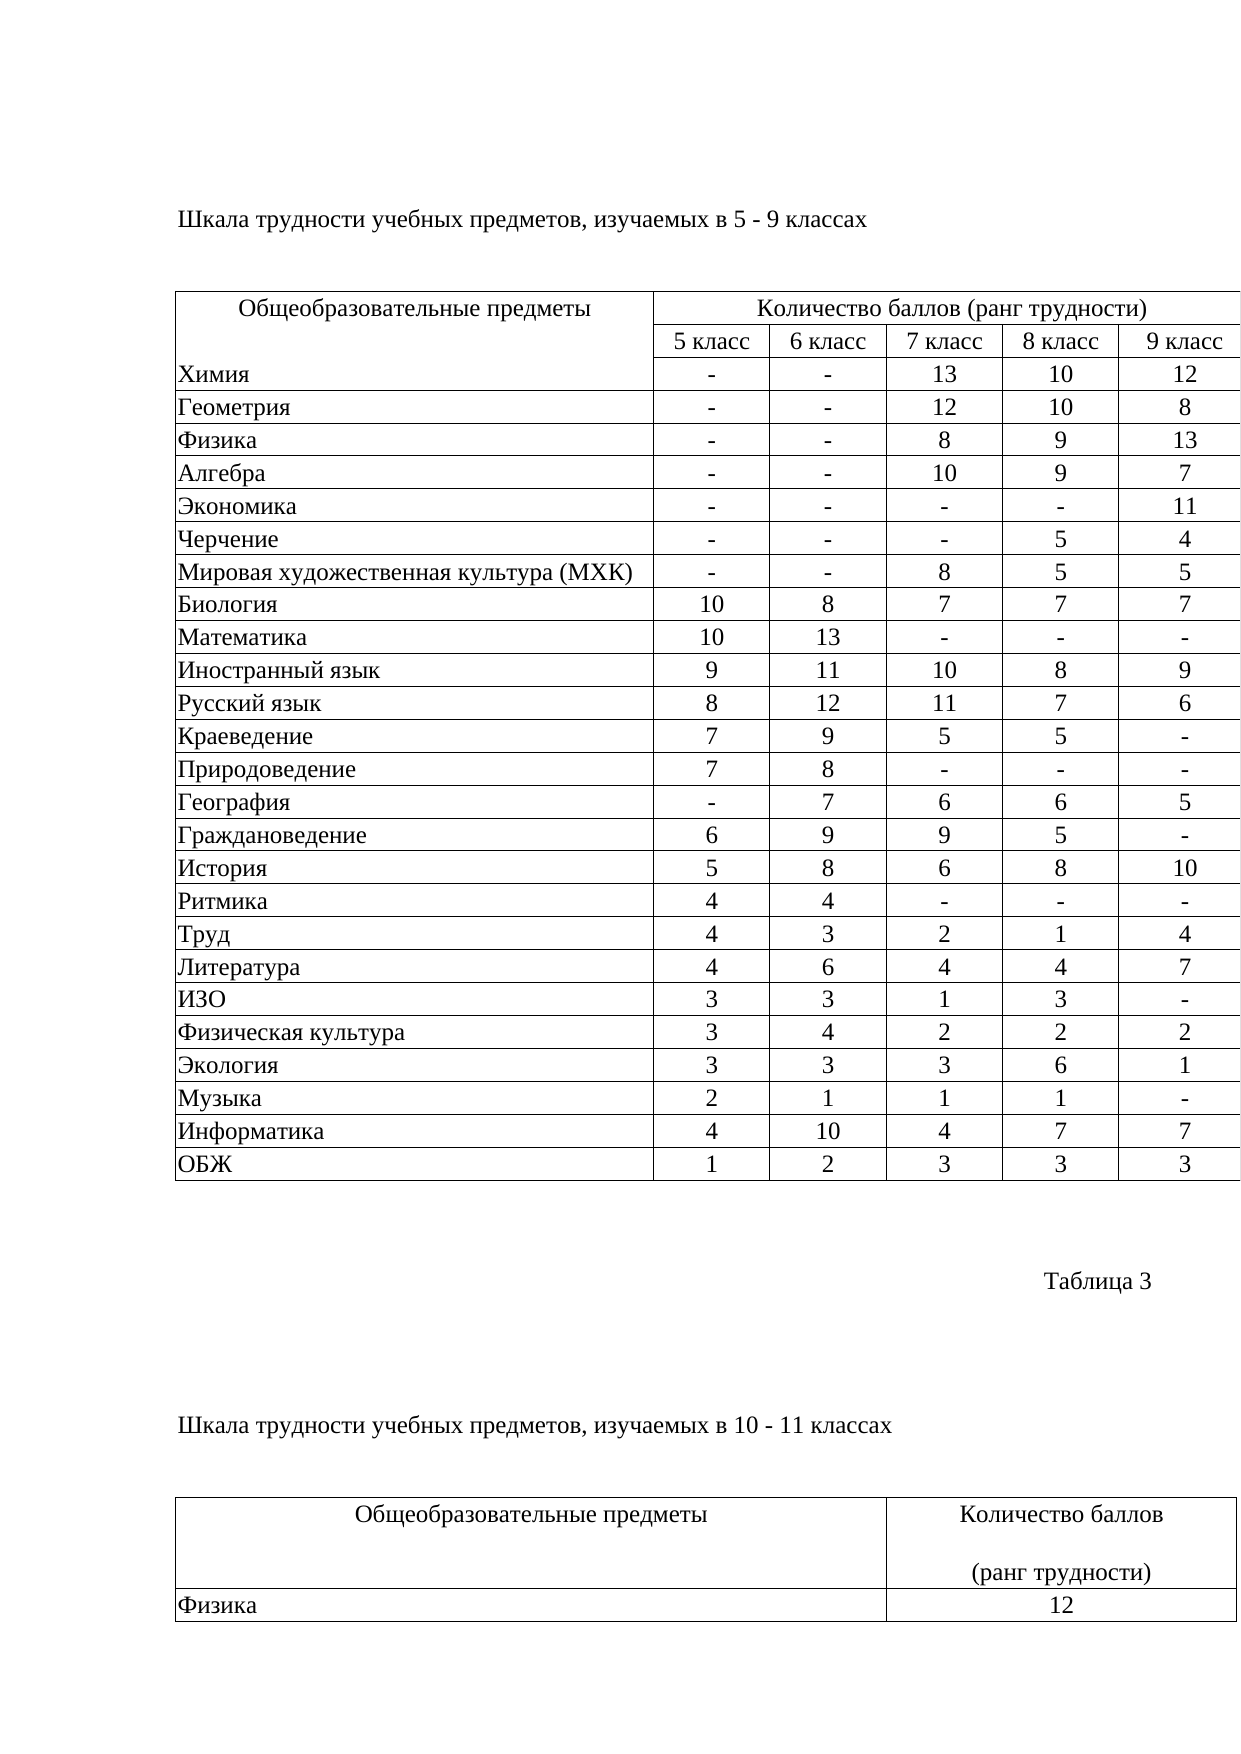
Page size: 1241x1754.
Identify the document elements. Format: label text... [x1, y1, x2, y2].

table_cell 2 [887, 1016, 1002, 1048]
table_cell 1 [887, 1082, 1002, 1114]
table_cell 10 [770, 1115, 886, 1147]
table_cell - [1003, 621, 1118, 653]
table_cell 6 класс [770, 325, 886, 357]
table_cell 6 [887, 851, 1002, 883]
table_cell - [1003, 884, 1118, 916]
table_cell 8 [770, 851, 886, 883]
table_cell - [887, 884, 1002, 916]
table_cell 7 [1003, 1115, 1118, 1147]
table_cell - [654, 555, 769, 587]
table_cell Экология [176, 1049, 653, 1081]
table_cell Иностранный язык [176, 654, 653, 686]
table_cell 4 [654, 884, 769, 916]
table_cell - [1119, 621, 1240, 653]
table_cell - [887, 522, 1002, 554]
table_cell 5 [654, 851, 769, 883]
table_cell 7 [770, 786, 886, 817]
table_cell Физика [176, 424, 653, 455]
table_cell 5 [1003, 555, 1118, 587]
table_cell 4 [1119, 917, 1240, 949]
table_cell 7 [1119, 1115, 1240, 1147]
table_cell 9 [770, 720, 886, 752]
table_cell - [770, 358, 886, 389]
text Таблица 3 [177, 1266, 1152, 1295]
table_cell - [887, 489, 1002, 521]
table_cell 4 [1119, 522, 1240, 554]
table_cell 8 [1003, 851, 1118, 883]
table_header Общеобразовательные предметы [176, 1498, 886, 1588]
table_cell География [176, 786, 653, 817]
table_cell 6 [1003, 1049, 1118, 1081]
table_cell 8 [1003, 654, 1118, 686]
table_cell 4 [654, 1115, 769, 1147]
table_cell 10 [654, 588, 769, 620]
table_cell 5 [1119, 786, 1240, 817]
table_cell 8 [887, 424, 1002, 455]
table_cell 10 [887, 456, 1002, 488]
table_cell 8 [770, 588, 886, 620]
table_cell 13 [1119, 424, 1240, 455]
table_cell Ритмика [176, 884, 653, 916]
table_cell - [654, 489, 769, 521]
table_cell - [654, 358, 769, 389]
table_cell 7 [1003, 588, 1118, 620]
table_cell Литература [176, 950, 653, 982]
table_cell 8 класс [1003, 325, 1118, 357]
table_cell - [1003, 753, 1118, 784]
table_cell 10 [1003, 358, 1118, 389]
table_cell 1 [1003, 1082, 1118, 1114]
table_cell 7 [887, 588, 1002, 620]
table_cell - [1119, 1082, 1240, 1114]
table_cell Геометрия [176, 391, 653, 422]
table_cell 7 [1119, 950, 1240, 982]
table_cell 5 [1119, 555, 1240, 587]
table_cell - [654, 391, 769, 422]
table_cell 2 [770, 1148, 886, 1179]
table_cell - [654, 424, 769, 455]
table_cell 5 [887, 720, 1002, 752]
table_cell 3 [1119, 1148, 1240, 1179]
table_cell 11 [770, 654, 886, 686]
table_cell 7 [1003, 687, 1118, 719]
table_cell 8 [654, 687, 769, 719]
table_cell Математика [176, 621, 653, 653]
table_cell 9 [1003, 424, 1118, 455]
table_cell 6 [770, 950, 886, 982]
table_cell - [1119, 983, 1240, 1015]
table_cell 11 [1119, 489, 1240, 521]
table_cell 3 [770, 917, 886, 949]
table_cell 7 класс [887, 325, 1002, 357]
table_cell Граждановедение [176, 819, 653, 850]
table_cell - [770, 522, 886, 554]
table_cell 7 [1119, 456, 1240, 488]
table_cell Физическая культура [176, 1016, 653, 1048]
table_cell 1 [1119, 1049, 1240, 1081]
table_cell 11 [887, 687, 1002, 719]
table_cell 9 [887, 819, 1002, 850]
table_header Количество баллов (ранг трудности) [887, 1498, 1236, 1588]
table_cell 2 [1119, 1016, 1240, 1048]
table_cell 9 [770, 819, 886, 850]
table_cell Черчение [176, 522, 653, 554]
table_cell 7 [654, 753, 769, 784]
table_cell 5 класс [654, 325, 769, 357]
table_cell Музыка [176, 1082, 653, 1114]
text Шкала трудности учебных предметов, изучаемых в 10 - 11 классах [177, 1410, 1152, 1439]
table_cell 4 [770, 884, 886, 916]
table_cell Труд [176, 917, 653, 949]
table_cell 8 [770, 753, 886, 784]
table_cell 4 [770, 1016, 886, 1048]
table_cell 8 [1119, 391, 1240, 422]
table_cell - [654, 522, 769, 554]
table_cell 10 [1119, 851, 1240, 883]
table_cell - [770, 555, 886, 587]
table_cell Экономика [176, 489, 653, 521]
table_cell - [770, 424, 886, 455]
table_cell 5 [1003, 720, 1118, 752]
table_cell - [654, 786, 769, 817]
table_cell 12 [1119, 358, 1240, 389]
table_cell Русский язык [176, 687, 653, 719]
table_cell Информатика [176, 1115, 653, 1147]
table_cell - [887, 753, 1002, 784]
table_cell 8 [887, 555, 1002, 587]
table_cell ОБЖ [176, 1148, 653, 1179]
table_cell 3 [1003, 1148, 1118, 1179]
table_cell 7 [654, 720, 769, 752]
table_cell 3 [770, 1049, 886, 1081]
table_cell 12 [887, 1589, 1236, 1621]
table_cell - [1003, 489, 1118, 521]
table_cell Химия [176, 357, 653, 389]
table_cell 1 [654, 1148, 769, 1179]
table_cell - [887, 621, 1002, 653]
table_cell - [654, 456, 769, 488]
table_cell Природоведение [176, 753, 653, 784]
table_cell 6 [654, 819, 769, 850]
table_cell 9 [654, 654, 769, 686]
table_cell 2 [654, 1082, 769, 1114]
table_cell 6 [1119, 687, 1240, 719]
table_cell 10 [887, 654, 1002, 686]
table_cell - [770, 391, 886, 422]
table_cell ИЗО [176, 983, 653, 1015]
table_cell - [1119, 720, 1240, 752]
table_cell История [176, 851, 653, 883]
table_cell 2 [1003, 1016, 1118, 1048]
table_cell 1 [770, 1082, 886, 1114]
table_cell 9 [1119, 654, 1240, 686]
table_cell 10 [1003, 391, 1118, 422]
table_cell 12 [770, 687, 886, 719]
table_cell 13 [770, 621, 886, 653]
table_cell 7 [1119, 588, 1240, 620]
table_cell - [1119, 753, 1240, 784]
table_cell 3 [654, 1016, 769, 1048]
table_cell 1 [887, 983, 1002, 1015]
table_cell 13 [887, 358, 1002, 389]
table_cell - [770, 456, 886, 488]
table_cell 3 [887, 1148, 1002, 1179]
table_cell Краеведение [176, 720, 653, 752]
table_cell Алгебра [176, 456, 653, 488]
table_cell 5 [1003, 819, 1118, 850]
table_cell - [1119, 884, 1240, 916]
table_cell 4 [887, 950, 1002, 982]
table_cell 4 [654, 917, 769, 949]
table_cell 1 [1003, 917, 1118, 949]
table_cell 10 [654, 621, 769, 653]
table_cell Биология [176, 588, 653, 620]
table_cell 3 [887, 1049, 1002, 1081]
table_cell 4 [887, 1115, 1002, 1147]
table_cell - [770, 489, 886, 521]
table_cell Мировая художественная культура (МХК) [176, 555, 653, 587]
table_cell 3 [654, 1049, 769, 1081]
table_cell 9 класс [1119, 325, 1240, 357]
table_cell 6 [1003, 786, 1118, 817]
text Шкала трудности учебных предметов, изучаемых в 5 - 9 классах [177, 204, 1152, 233]
table_cell 5 [1003, 522, 1118, 554]
table_cell 4 [1003, 950, 1118, 982]
table_cell 2 [887, 917, 1002, 949]
table_cell - [1119, 819, 1240, 850]
table_cell 3 [1003, 983, 1118, 1015]
table_cell 4 [654, 950, 769, 982]
table_header Общеобразовательные предметы [176, 292, 653, 357]
table_cell 6 [887, 786, 1002, 817]
table_header Количество баллов (ранг трудности) [654, 292, 1240, 324]
table_cell 3 [770, 983, 886, 1015]
table_cell 9 [1003, 456, 1118, 488]
table_cell 3 [654, 983, 769, 1015]
table_cell Физика [176, 1589, 886, 1621]
table_cell 12 [887, 391, 1002, 422]
